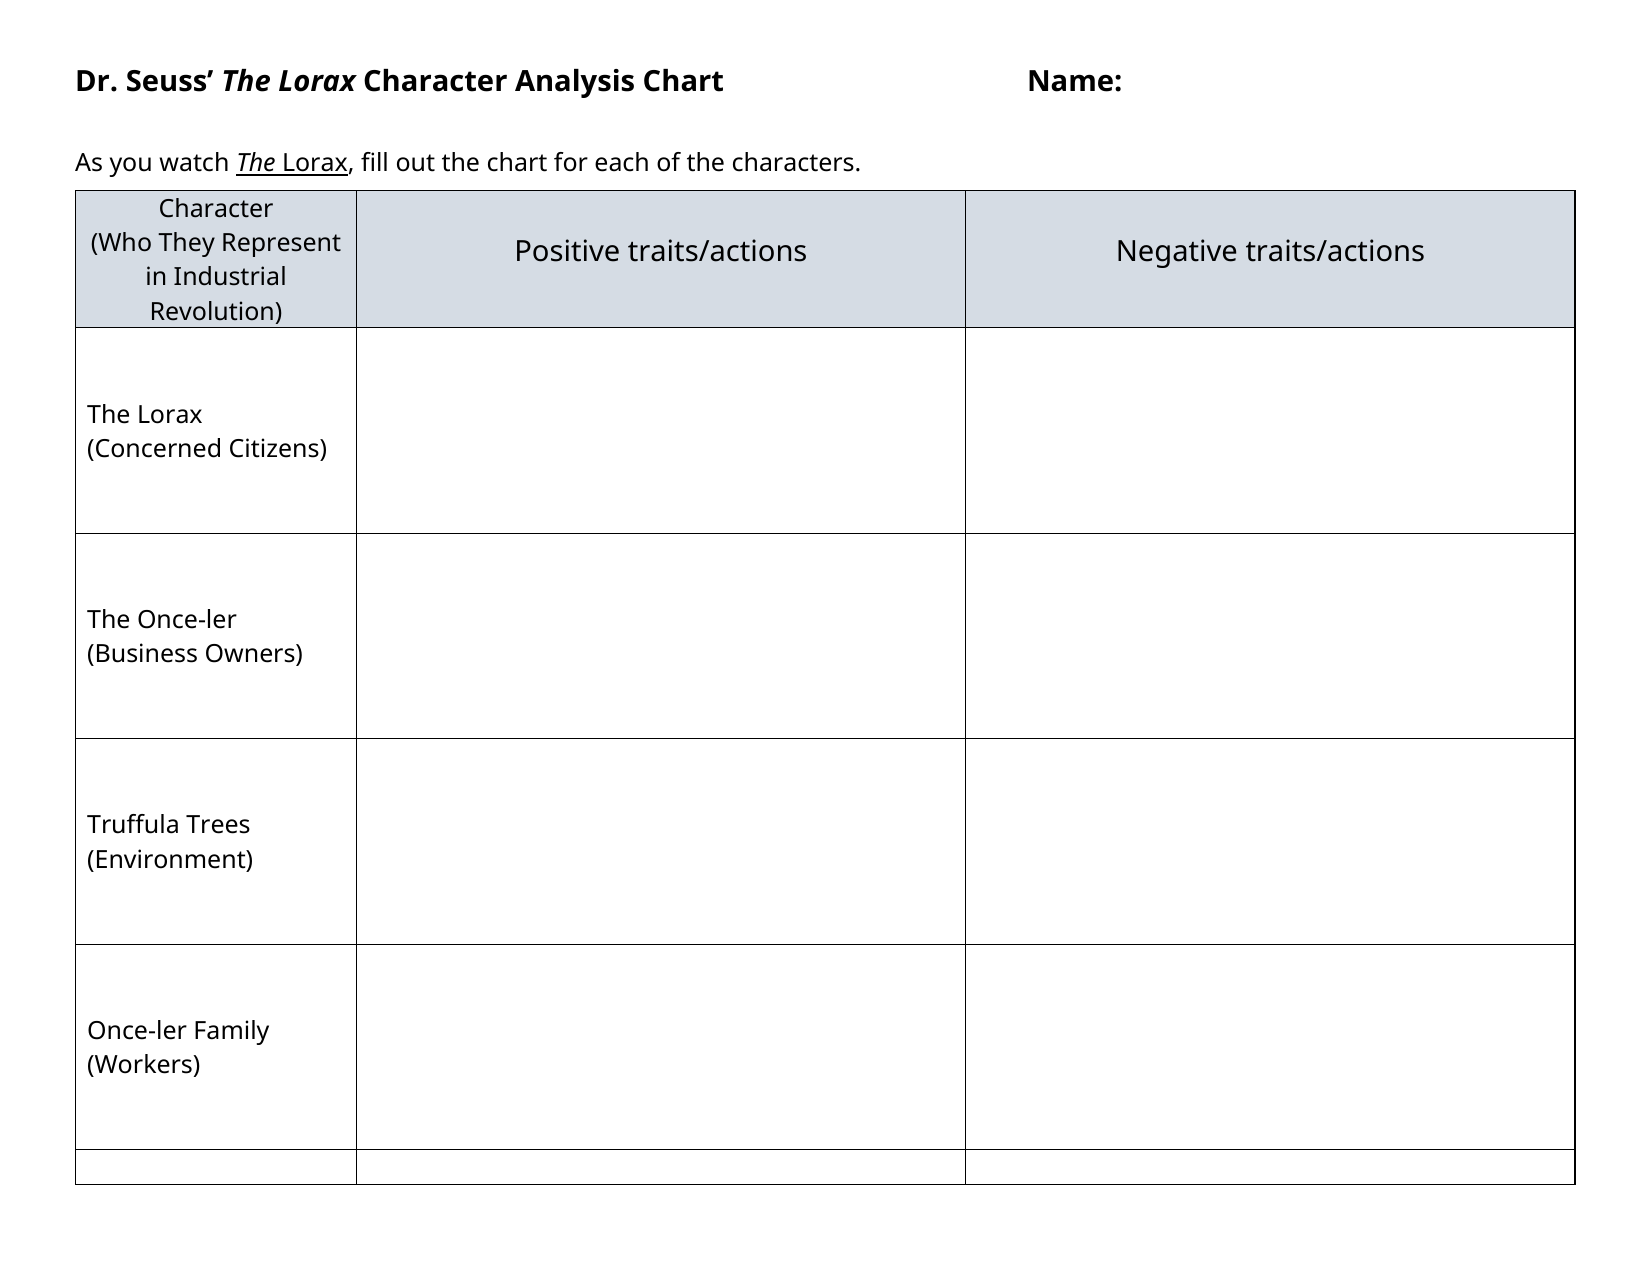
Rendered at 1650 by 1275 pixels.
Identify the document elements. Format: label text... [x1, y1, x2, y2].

table_cell The Lorax (Concerned Citizens) [76, 328, 356, 533]
table_cell [966, 739, 1574, 943]
table_cell The Once-ler (Business Owners) [76, 534, 356, 738]
table_cell [966, 534, 1574, 738]
table_cell [966, 1150, 1574, 1184]
table_header Negative traits/actions [966, 191, 1574, 327]
table_header Positive traits/actions [357, 191, 965, 327]
text As you watch The Lorax, fill out the chart for each of the characters. [75, 145, 1575, 179]
table_cell [357, 945, 965, 1149]
table_cell [357, 328, 965, 533]
table_cell [966, 328, 1574, 533]
table_header Character (Who They Represent in Industrial Revolution) [76, 191, 356, 327]
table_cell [76, 1150, 356, 1184]
table_cell Truffula Trees (Environment) [76, 739, 356, 943]
table_cell [357, 739, 965, 943]
table_cell [966, 945, 1574, 1149]
table_cell [357, 534, 965, 738]
table_cell [357, 1150, 965, 1184]
table_cell Once-ler Family (Workers) [76, 945, 356, 1149]
